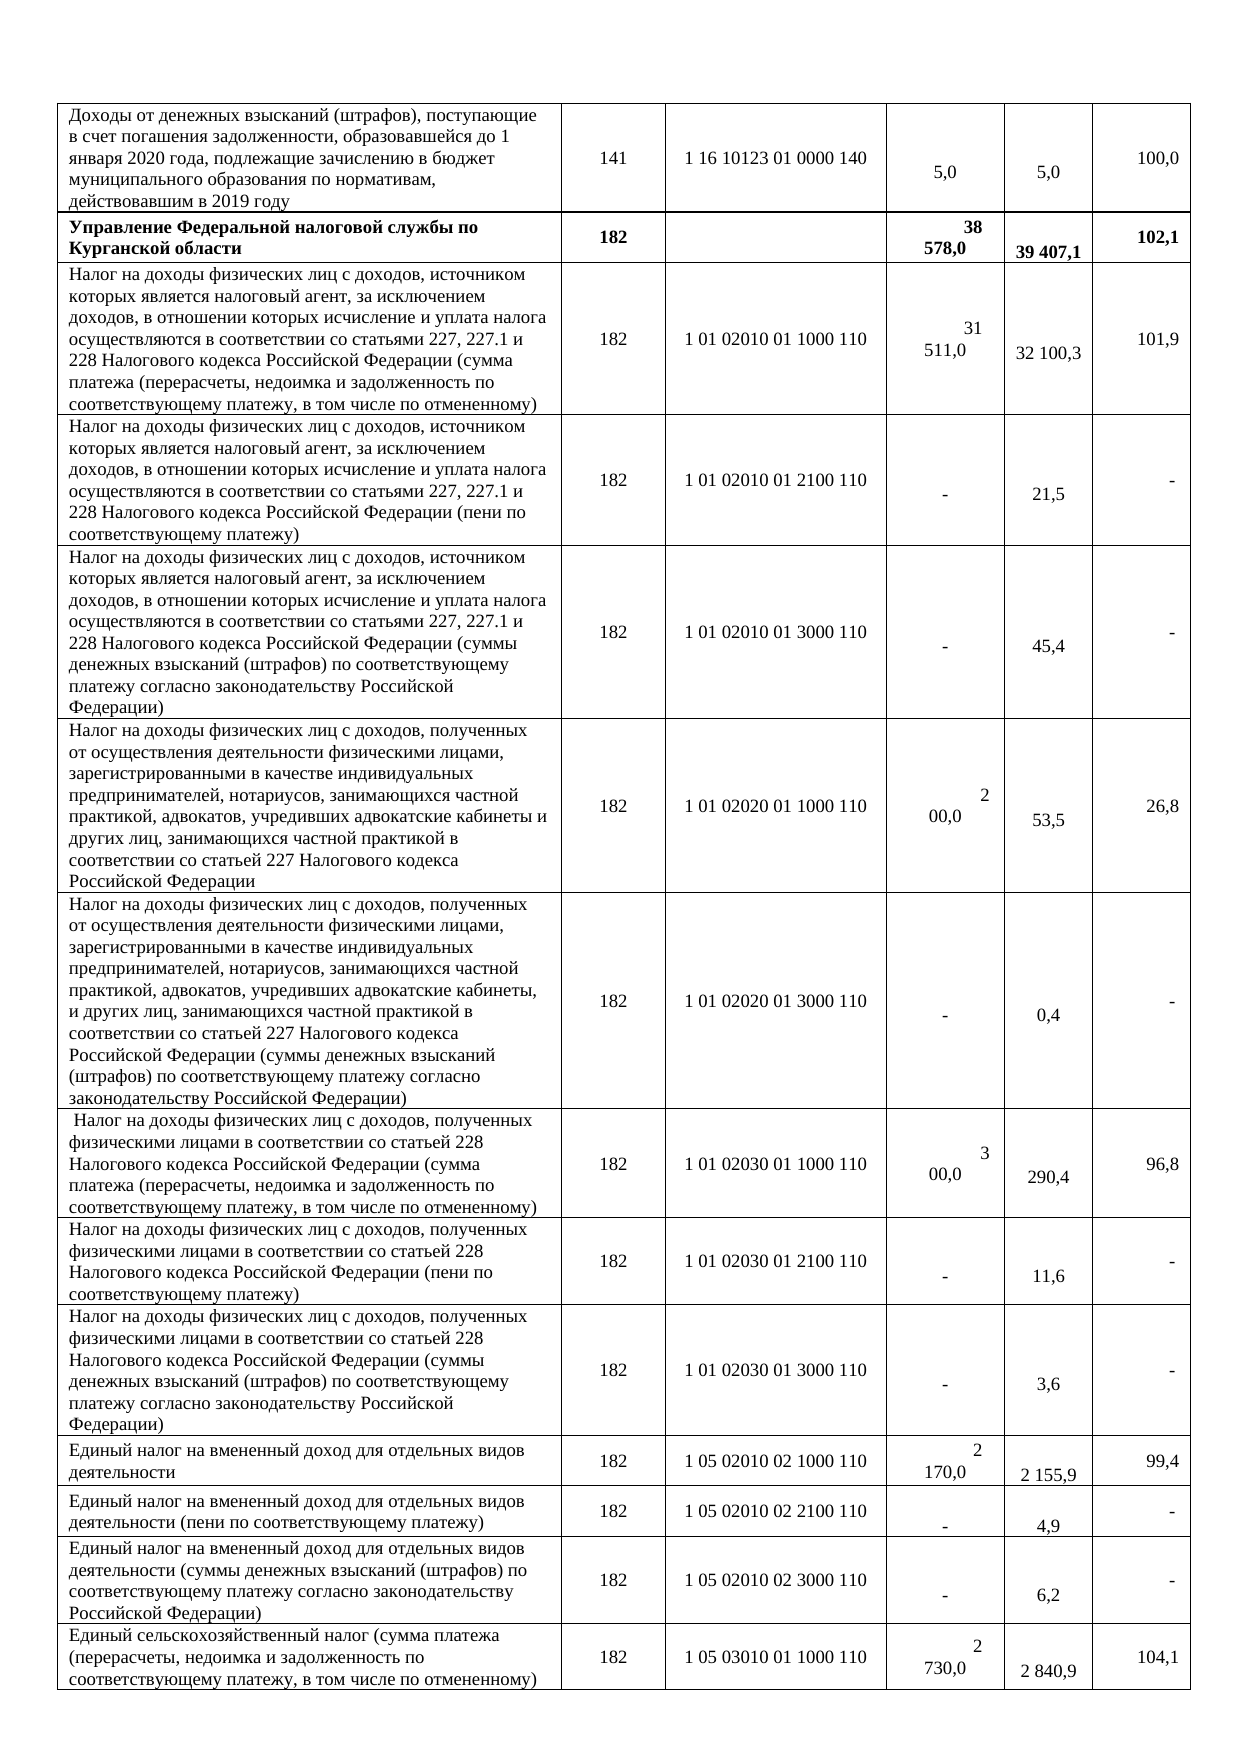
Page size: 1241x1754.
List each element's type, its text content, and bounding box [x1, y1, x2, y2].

table_cell - [1093, 415, 1190, 544]
table_cell Налог на доходы физических лиц с доходов, источником которых является налоговый агент, за исключением доходов, в отношении которых исчисление и уплата налога осуществляются в соответствии со статьями 227, 227.1 и 228 Налогового кодекса Российской Федерации (суммы денежных взысканий (штрафов) по соответствующему платежу согласно законодательству Российской Федерации) [58, 546, 561, 718]
table_cell - [1093, 546, 1190, 718]
table_cell 31 511,0 [887, 263, 1004, 414]
table_cell 1 01 02030 01 1000 110 [666, 1109, 886, 1217]
table_cell - [887, 415, 1004, 544]
table_cell 1 01 02010 01 1000 110 [666, 263, 886, 414]
table_cell Единый налог на вмененный доход для отдельных видов деятельности (пени по соответствующему платежу) [58, 1486, 561, 1536]
table_cell 96,8 [1093, 1109, 1190, 1217]
table_cell 100,0 [1093, 104, 1190, 211]
table_cell 182 [562, 1109, 665, 1217]
table_cell 21,5 [1005, 415, 1092, 544]
table_cell - [1093, 1218, 1190, 1304]
table_cell 182 [562, 893, 665, 1108]
table_cell 38 578,0 [887, 213, 1004, 262]
table_cell 104,1 [1093, 1624, 1190, 1689]
table_cell 182 [562, 213, 665, 262]
table_cell 39 407,1 [1005, 213, 1092, 262]
table_cell 1 01 02010 01 2100 110 [666, 415, 886, 544]
table_cell 101,9 [1093, 263, 1190, 414]
table_cell 3,6 [1005, 1305, 1092, 1435]
table_cell Налог на доходы физических лиц с доходов, полученных физическими лицами в соответствии со статьей 228 Налогового кодекса Российской Федерации (сумма платежа (перерасчеты, недоимка и задолженность по соответствующему платежу, в том числе по отмененному) [58, 1109, 561, 1217]
table_cell 1 01 02020 01 1000 110 [666, 719, 886, 892]
table_cell 2 730,0 [887, 1624, 1004, 1689]
table_cell 11,6 [1005, 1218, 1092, 1304]
table_cell 182 [562, 719, 665, 892]
table_cell 182 [562, 1624, 665, 1689]
table_cell Налог на доходы физических лиц с доходов, полученных физическими лицами в соответствии со статьей 228 Налогового кодекса Российской Федерации (суммы денежных взысканий (штрафов) по соответствующему платежу согласно законодательству Российской Федерации) [58, 1305, 561, 1435]
table_cell 1 05 02010 02 1000 110 [666, 1436, 886, 1485]
table_cell 182 [562, 1305, 665, 1435]
table_cell 2 840,9 [1005, 1624, 1092, 1689]
table_cell Налог на доходы физических лиц с доходов, полученных физическими лицами в соответствии со статьей 228 Налогового кодекса Российской Федерации (пени по соответствующему платежу) [58, 1218, 561, 1304]
table_cell 141 [562, 104, 665, 211]
table_cell 182 [562, 1537, 665, 1623]
table_cell 290,4 [1005, 1109, 1092, 1217]
table_cell 53,5 [1005, 719, 1092, 892]
table_cell 300,0 [887, 1109, 1004, 1217]
table_cell - [887, 893, 1004, 1108]
table_cell 182 [562, 546, 665, 718]
table_cell 200,0 [887, 719, 1004, 892]
table_cell Налог на доходы физических лиц с доходов, источником которых является налоговый агент, за исключением доходов, в отношении которых исчисление и уплата налога осуществляются в соответствии со статьями 227, 227.1 и 228 Налогового кодекса Российской Федерации (сумма платежа (перерасчеты, недоимка и задолженность по соответствующему платежу, в том числе по отмененному) [58, 263, 561, 414]
table_cell - [1093, 1486, 1190, 1536]
table_cell 5,0 [887, 104, 1004, 211]
table_cell 2 155,9 [1005, 1436, 1092, 1485]
table_cell 2 170,0 [887, 1436, 1004, 1485]
table_cell 182 [562, 1486, 665, 1536]
table_cell Доходы от денежных взысканий (штрафов), поступающие в счет погашения задолженности, образовавшейся до 1 января 2020 года, подлежащие зачислению в бюджет муниципального образования по нормативам, действовавшим в 2019 году [58, 104, 561, 211]
table_cell Управление Федеральной налоговой службы по Курганской области [58, 213, 561, 262]
table_cell 99,4 [1093, 1436, 1190, 1485]
table_cell 102,1 [1093, 213, 1190, 262]
table_cell 1 01 02010 01 3000 110 [666, 546, 886, 718]
table_cell 32 100,3 [1005, 263, 1092, 414]
table_cell 1 01 02030 01 3000 110 [666, 1305, 886, 1435]
table_cell Единый сельскохозяйственный налог (сумма платежа (перерасчеты, недоимка и задолженность по соответствующему платежу, в том числе по отмененному) [58, 1624, 561, 1689]
table_cell Налог на доходы физических лиц с доходов, полученных от осуществления деятельности физическими лицами, зарегистрированными в качестве индивидуальных предпринимателей, нотариусов, занимающихся частной практикой, адвокатов, учредивших адвокатские кабинеты, и других лиц, занимающихся частной практикой в соответствии со статьей 227 Налогового кодекса Российской Федерации (суммы денежных взысканий (штрафов) по соответствующему платежу согласно законодательству Российской Федерации) [58, 893, 561, 1108]
table_cell [666, 213, 886, 262]
table_cell 4,9 [1005, 1486, 1092, 1536]
table_cell Налог на доходы физических лиц с доходов, источником которых является налоговый агент, за исключением доходов, в отношении которых исчисление и уплата налога осуществляются в соответствии со статьями 227, 227.1 и 228 Налогового кодекса Российской Федерации (пени по соответствующему платежу) [58, 415, 561, 544]
table_cell - [1093, 893, 1190, 1108]
table_cell 182 [562, 1436, 665, 1485]
table_cell 0,4 [1005, 893, 1092, 1108]
table_cell Единый налог на вмененный доход для отдельных видов деятельности (суммы денежных взысканий (штрафов) по соответствующему платежу согласно законодательству Российской Федерации) [58, 1537, 561, 1623]
table_cell 5,0 [1005, 104, 1092, 211]
table_cell - [887, 1486, 1004, 1536]
table_cell 45,4 [1005, 546, 1092, 718]
table_cell 1 01 02030 01 2100 110 [666, 1218, 886, 1304]
table_cell - [1093, 1305, 1190, 1435]
table_cell 1 05 02010 02 2100 110 [666, 1486, 886, 1536]
table_cell Налог на доходы физических лиц с доходов, полученных от осуществления деятельности физическими лицами, зарегистрированными в качестве индивидуальных предпринимателей, нотариусов, занимающихся частной практикой, адвокатов, учредивших адвокатские кабинеты и других лиц, занимающихся частной практикой в соответствии со статьей 227 Налогового кодекса Российской Федерации [58, 719, 561, 892]
table_cell 1 01 02020 01 3000 110 [666, 893, 886, 1108]
table_cell - [1093, 1537, 1190, 1623]
table_cell - [887, 546, 1004, 718]
table_cell Единый налог на вмененный доход для отдельных видов деятельности [58, 1436, 561, 1485]
table_cell - [887, 1218, 1004, 1304]
table_cell 182 [562, 415, 665, 544]
table_cell - [887, 1305, 1004, 1435]
table_cell 182 [562, 263, 665, 414]
table_cell 182 [562, 1218, 665, 1304]
table_cell - [887, 1537, 1004, 1623]
table_cell 1 05 02010 02 3000 110 [666, 1537, 886, 1623]
table_cell 26,8 [1093, 719, 1190, 892]
table_cell 1 05 03010 01 1000 110 [666, 1624, 886, 1689]
table_cell 1 16 10123 01 0000 140 [666, 104, 886, 211]
table_cell 6,2 [1005, 1537, 1092, 1623]
